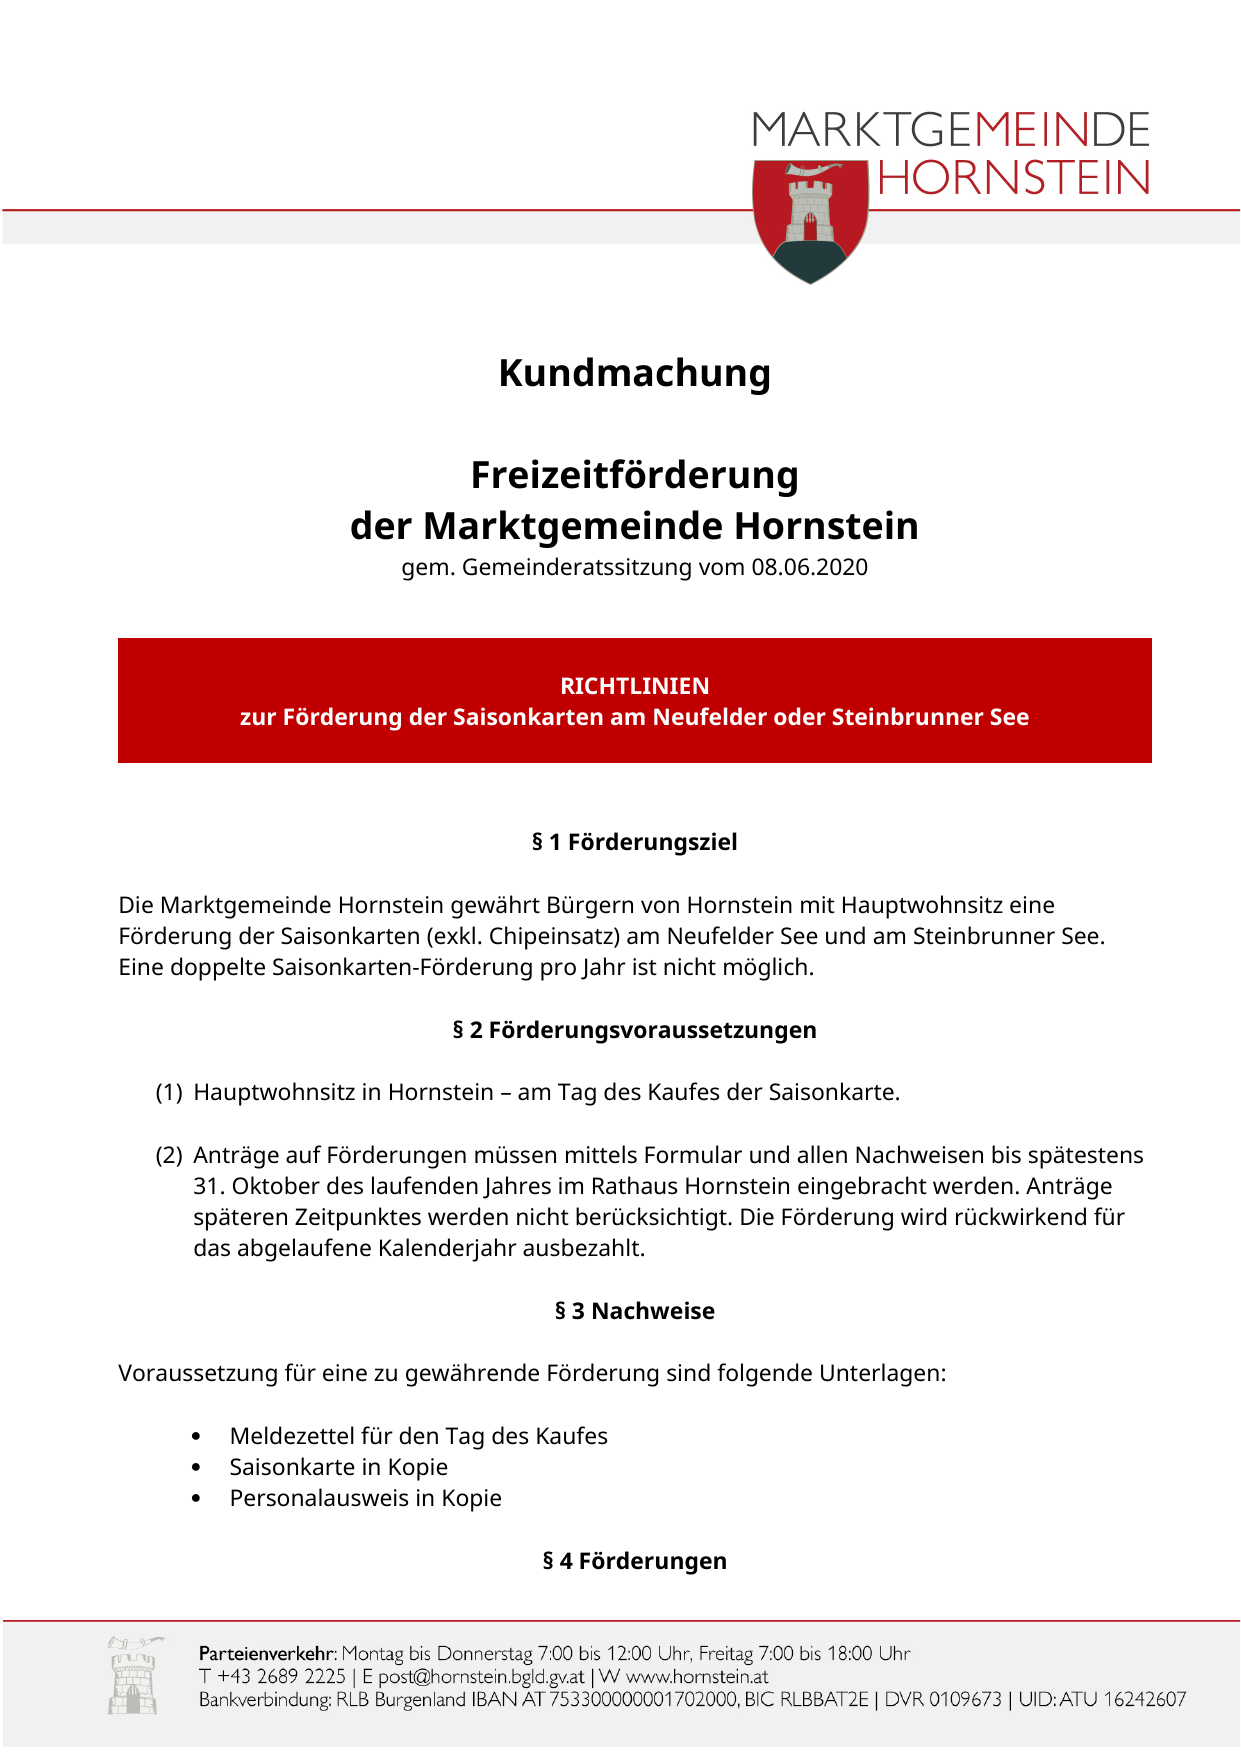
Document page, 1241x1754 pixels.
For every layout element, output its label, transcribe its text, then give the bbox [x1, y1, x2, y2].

picture [2, 1, 1241, 291]
text § 2 Förderungsvoraussetzungen [118, 1013, 1152, 1045]
text § 1 Förderungsziel [118, 826, 1152, 857]
text § 4 Förderungen [118, 1545, 1152, 1576]
text der Marktgemeinde Hornstein [118, 499, 1152, 551]
text gem. Gemeinderatssitzung vom 08.06.2020 [118, 551, 1152, 582]
list Hauptwohnsitz in Hornstein – am Tag des Kaufes der Saisonkarte. [156, 1076, 1152, 1107]
list Anträge auf Förderungen müssen mittels Formular und allen Nachweisen bis spätestens 31. Oktober des laufenden Jahres im Rathaus Hornstein eingebracht werden. Anträge späteren Zeitpunktes werden nicht berücksichtigt. Die Förderung wird rückwirkend für das abgelaufene Kalenderjahr ausbezahlt. [156, 1138, 1152, 1263]
text RICHTLINIEN [118, 670, 1152, 701]
text Die Marktgemeinde Hornstein gewährt Bürgern von Hornstein mit Hauptwohnsitz eine Förderung der Saisonkarten (exkl. Chipeinsatz) am Neufelder See und am Steinbrunner See. Eine doppelte Saisonkarten-Förderung pro Jahr ist nicht möglich. [118, 888, 1152, 982]
list Meldezettel für den Tag des Kaufes [192, 1420, 1152, 1451]
text Voraussetzung für eine zu gewährende Förderung sind folgende Unterlagen: [118, 1357, 1152, 1388]
list Personalausweis in Kopie [192, 1482, 1152, 1513]
list Saisonkarte in Kopie [192, 1451, 1152, 1482]
picture [2, 1618, 1241, 1747]
text Freizeitförderung [118, 448, 1152, 499]
text zur Förderung der Saisonkarten am Neufelder oder Steinbrunner See [118, 701, 1152, 732]
text Kundmachung [118, 346, 1152, 397]
text § 3 Nachweise [118, 1295, 1152, 1326]
